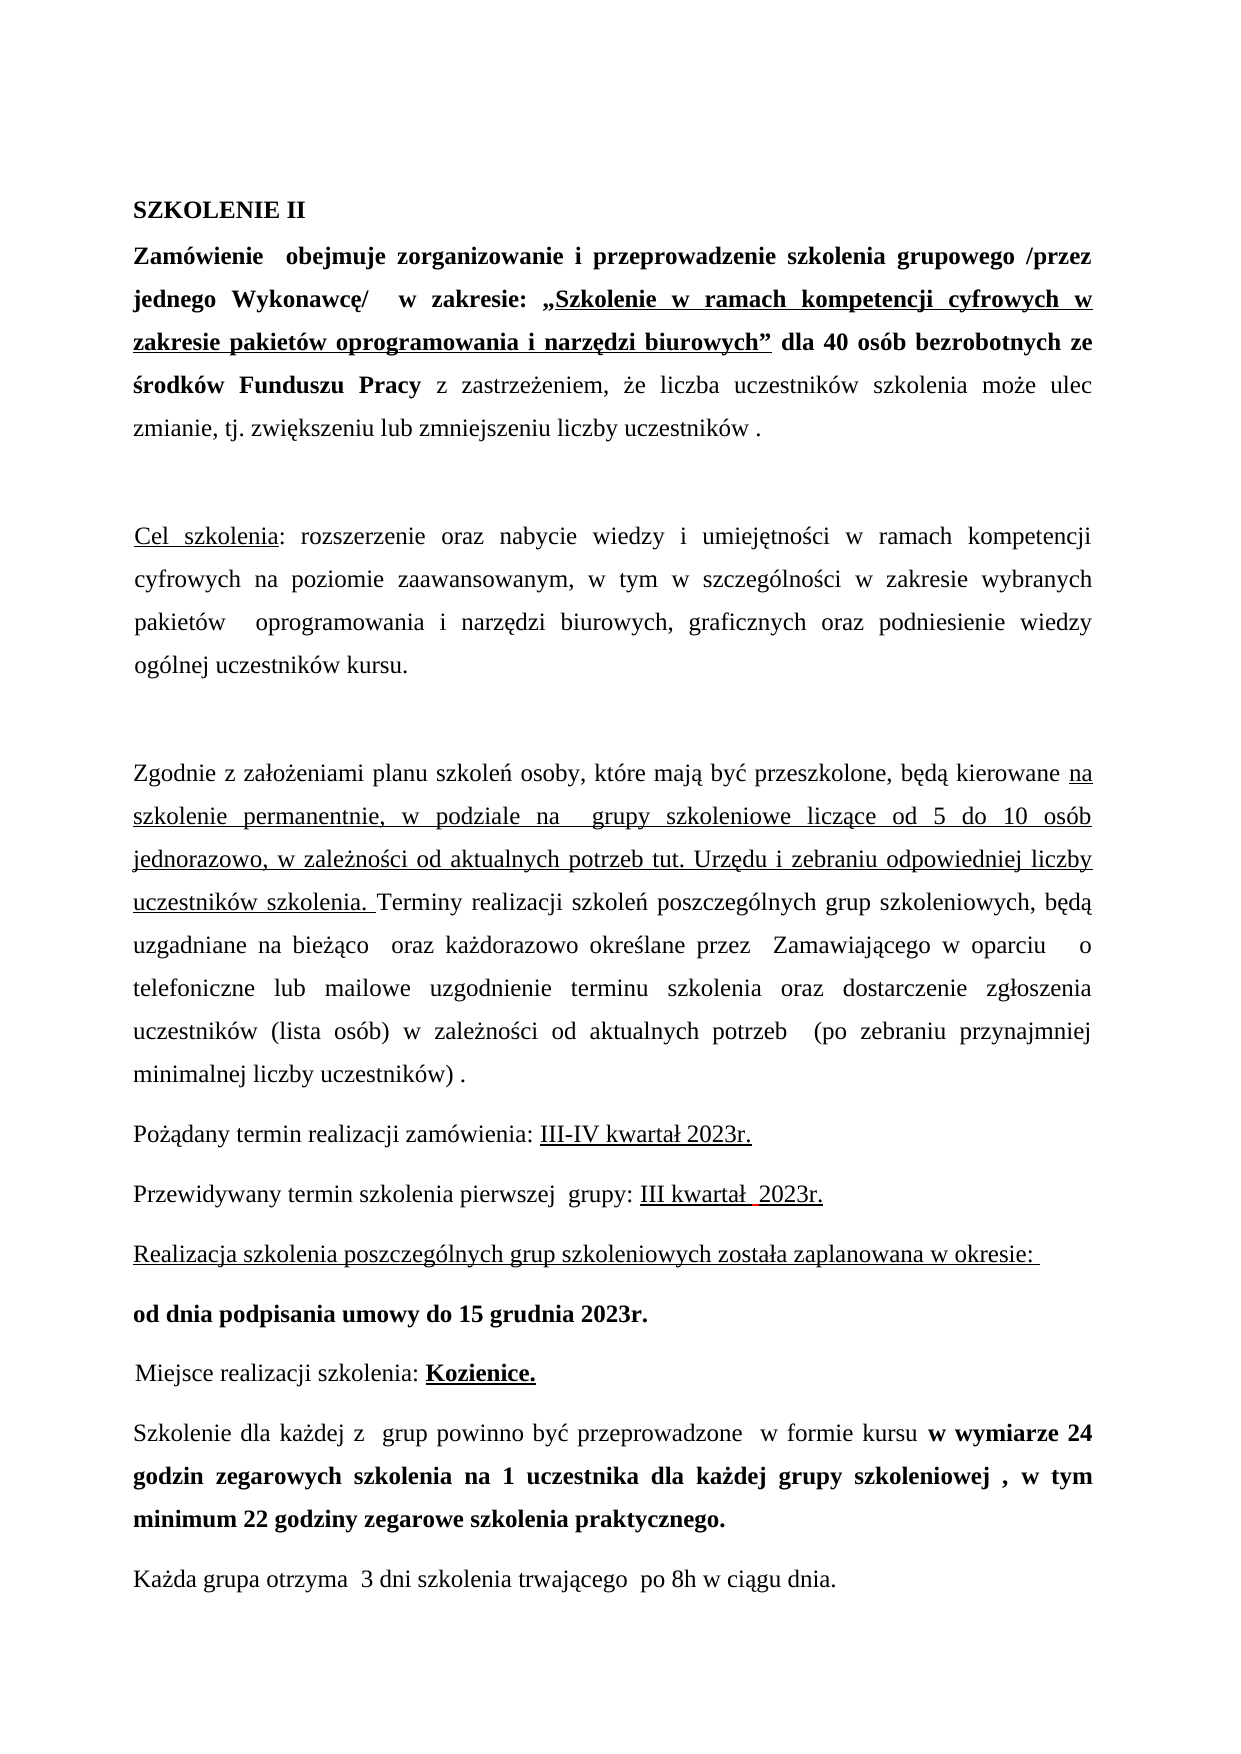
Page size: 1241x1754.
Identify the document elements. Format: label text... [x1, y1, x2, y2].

text Każda grupa otrzyma 3 dni szkolenia trwającego po 8h w ciągu dnia. [133, 1564, 1093, 1593]
text Zgodnie z założeniami planu szkoleń osoby, które mają być przeszkolone, będą kierowane na szkolenie permanentnie, w podziale na grupy szkoleniowe liczące od 5 do 10 osób jednorazowo, w zależności od aktualnych potrzeb tut. Urzędu i zebraniu odpowiedniej liczby uczestników szkolenia. Terminy realizacji szkoleń poszczególnych grup szkoleniowych, będą uzgadniane na bieżąco oraz każdorazowo określane przez Zamawiającego w oparciu o telefoniczne lub mailowe uzgodnienie terminu szkolenia oraz dostarczenie zgłoszenia uczestników (lista osób) w zależności od aktualnych potrzeb (po zebraniu przynajmniej minimalnej liczby uczestników) . [133, 758, 1093, 869]
text Przewidywany termin szkolenia pierwszej grupy: III kwartał 2023r. [133, 1179, 1093, 1208]
text Cel szkolenia: rozszerzenie oraz nabycie wiedzy i umiejętności w ramach kompetencji cyfrowych na poziomie zaawansowanym, w tym w szczególności w zakresie wybranych pakietów oprogramowania i narzędzi biurowych, graficznych oraz podniesienie wiedzy ogólnej uczestników kursu. [134, 521, 1093, 679]
text Realizacja szkolenia poszczególnych grup szkoleniowych została zaplanowana w okresie: [133, 1239, 1093, 1268]
text SZKOLENIE II [133, 195, 1093, 224]
text Zgodnie z założeniami planu szkoleń osoby, które mają być przeszkolone, będą kierowane na szkolenie permanentnie, w podziale na grupy szkoleniowe liczące od 5 do 10 osób jednorazowo, w zależności od aktualnych potrzeb tut. Urzędu i zebraniu odpowiedniej liczby uczestników szkolenia. Terminy realizacji szkoleń poszczególnych grup szkoleniowych, będą uzgadniane na bieżąco oraz każdorazowo określane przez Zamawiającego w oparciu o telefoniczne lub mailowe uzgodnienie terminu szkolenia oraz dostarczenie zgłoszenia uczestników (lista osób) w zależności od aktualnych potrzeb (po zebraniu przynajmniej minimalnej liczby uczestników) . [133, 870, 1093, 1088]
text od dnia podpisania umowy do 15 grudnia 2023r. [133, 1299, 1093, 1327]
text Szkolenie dla każdej z grup powinno być przeprowadzone w formie kursu w wymiarze 24 godzin zegarowych szkolenia na 1 uczestnika dla każdej grupy szkoleniowej , w tym minimum 22 godziny zegarowe szkolenia praktycznego. [133, 1418, 1093, 1533]
text Zamówienie obejmuje zorganizowanie i przeprowadzenie szkolenia grupowego /przez jednego Wykonawcę/ w zakresie: „Szkolenie w ramach kompetencji cyfrowych w zakresie pakietów oprogramowania i narzędzi biurowych” dla 40 osób bezrobotnych ze środków Funduszu Pracy z zastrzeżeniem, że liczba uczestników szkolenia może ulec zmianie, tj. zwiększeniu lub zmniejszeniu liczby uczestników . [133, 241, 1093, 442]
text Pożądany termin realizacji zamówienia: III-IV kwartał 2023r. [133, 1119, 1093, 1148]
text Miejsce realizacji szkolenia: Kozienice. [103, 1358, 1093, 1387]
